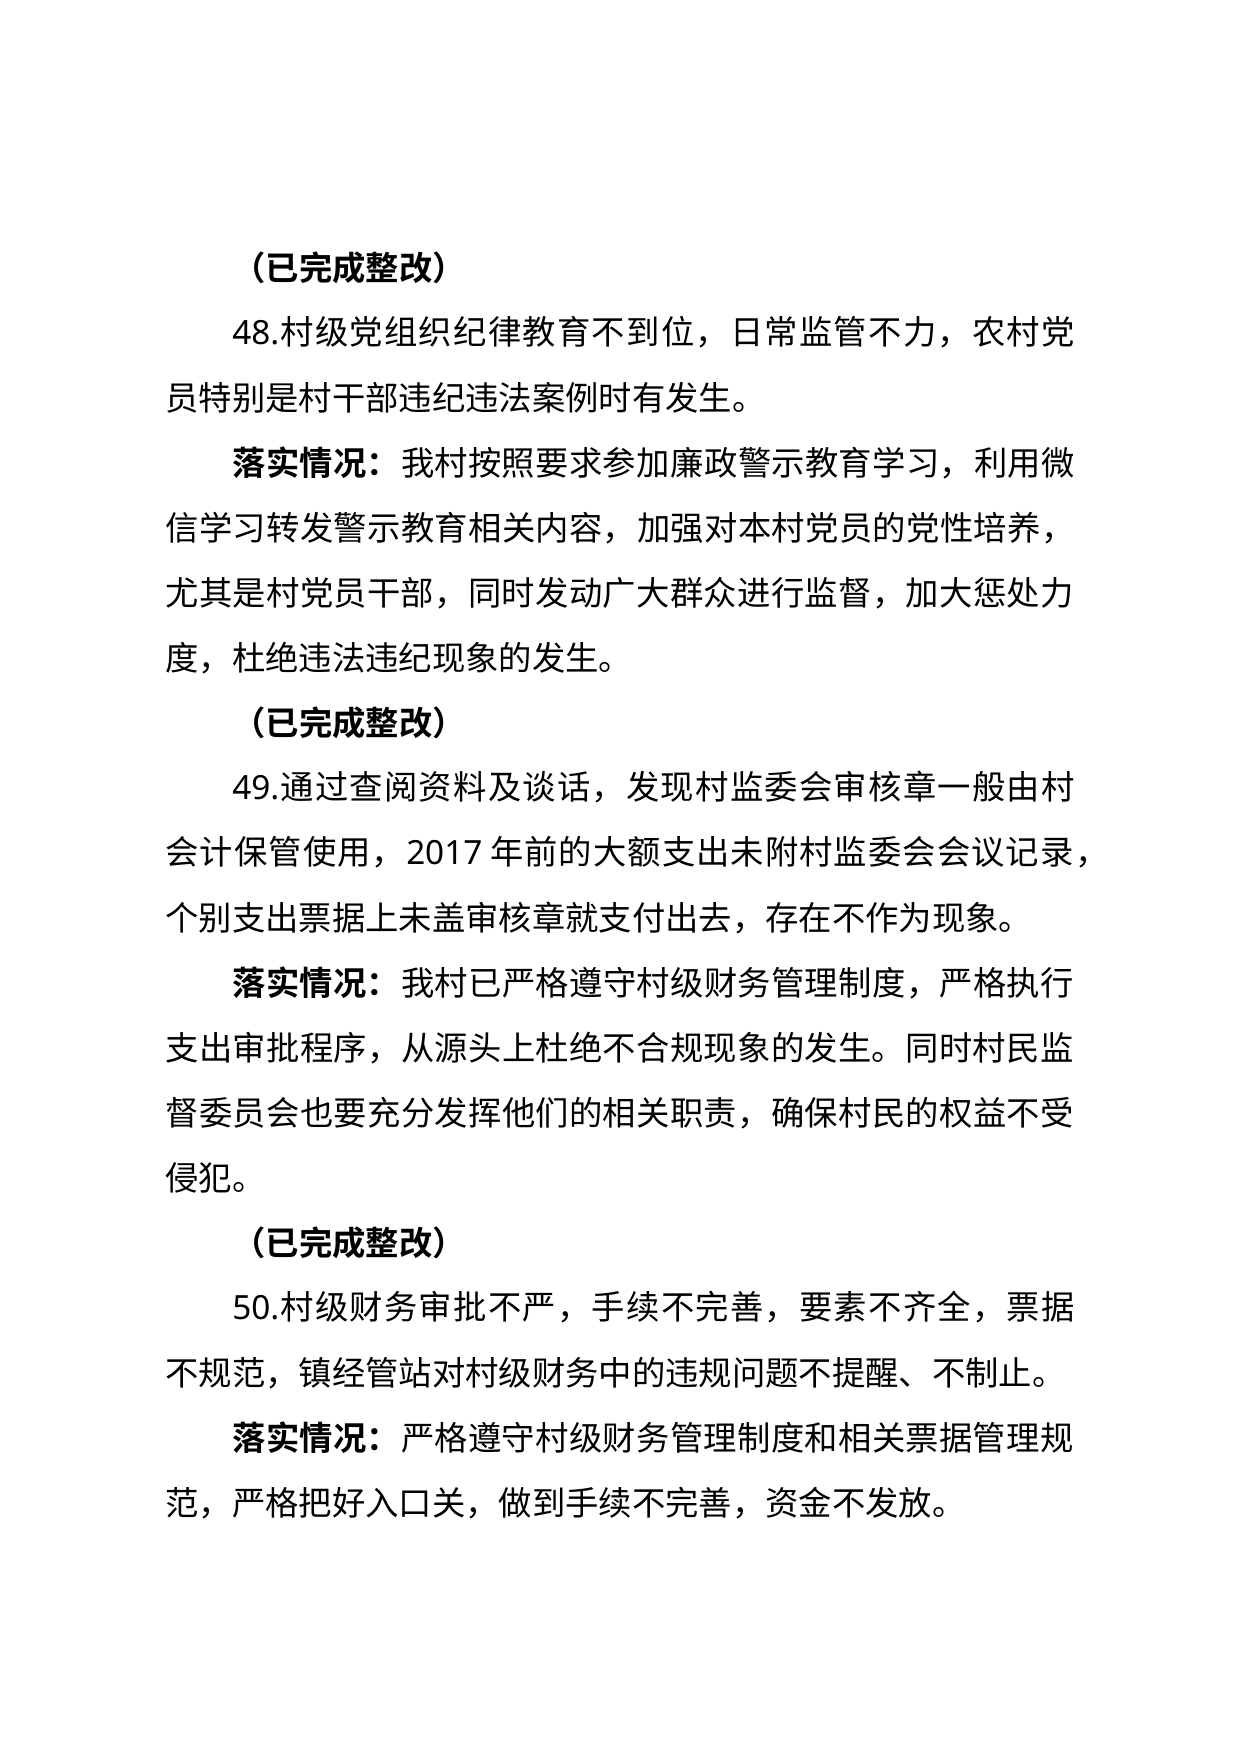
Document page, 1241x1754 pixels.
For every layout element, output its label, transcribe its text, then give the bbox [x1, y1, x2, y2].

text 48.村级党组织纪律教育不到位，日常监管不力，农村党员特别是村干部违纪违法案例时有发生。 [165, 298, 1075, 428]
text 落实情况：我村按照要求参加廉政警示教育学习，利用微信学习转发警示教育相关内容，加强对本村党员的党性培养，尤其是村党员干部，同时发动广大群众进行监督，加大惩处力度，杜绝违法违纪现象的发生。 [165, 428, 1075, 688]
text 落实情况：严格遵守村级财务管理制度和相关票据管理规范，严格把好入口关，做到手续不完善，资金不发放。 [165, 1403, 1075, 1533]
subtitle （已完成整改） [165, 688, 1075, 753]
text 50.村级财务审批不严，手续不完善，要素不齐全，票据不规范，镇经管站对村级财务中的违规问题不提醒、不制止。 [165, 1273, 1075, 1403]
text 落实情况：我村已严格遵守村级财务管理制度，严格执行支出审批程序，从源头上杜绝不合规现象的发生。同时村民监督委员会也要充分发挥他们的相关职责，确保村民的权益不受侵犯。 [165, 948, 1075, 1208]
subtitle （已完成整改） [165, 1208, 1075, 1273]
subtitle （已完成整改） [165, 233, 1075, 298]
text 49.通过查阅资料及谈话，发现村监委会审核章一般由村会计保管使用，2017年前的大额支出未附村监委会会议记录，个别支出票据上未盖审核章就支付出去，存在不作为现象。 [165, 753, 1075, 948]
